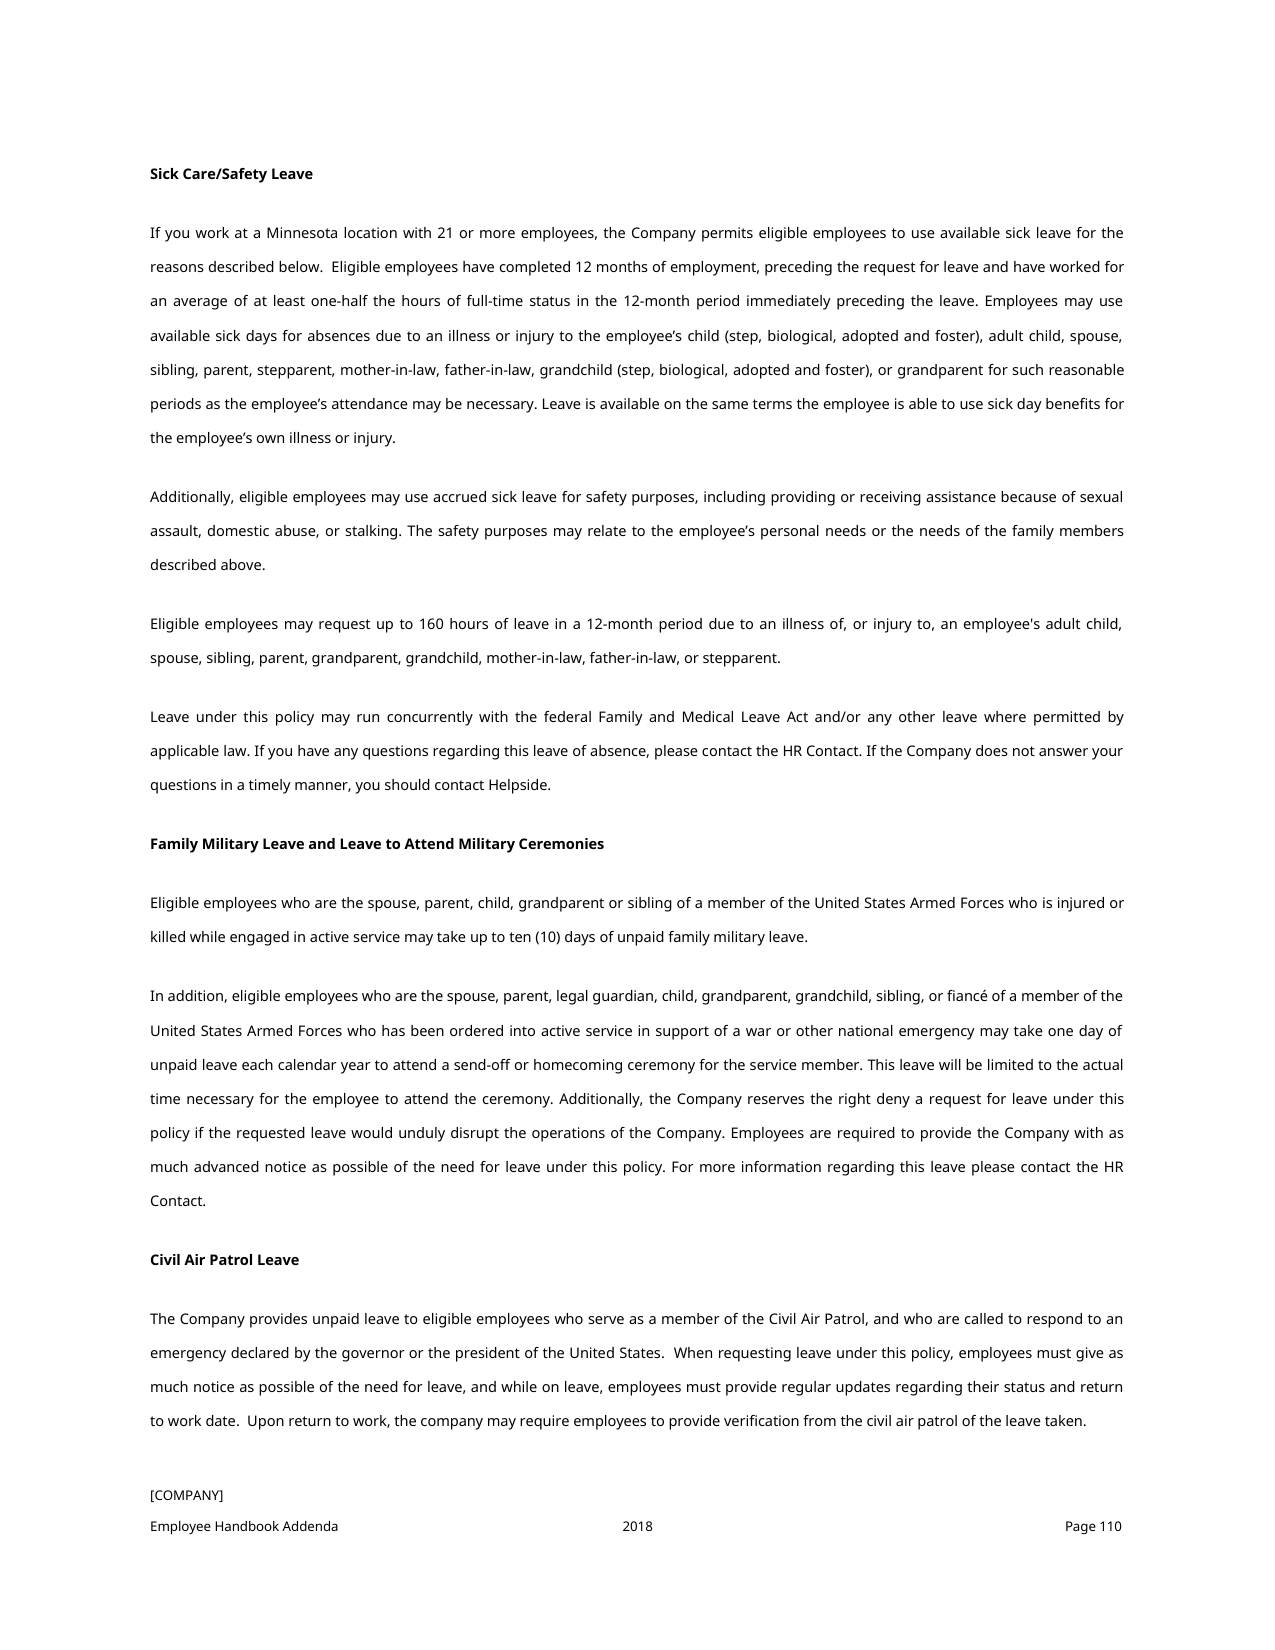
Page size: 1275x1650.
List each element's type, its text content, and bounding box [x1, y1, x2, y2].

text Leave under this policy may run concurrently with the federal Family and Medical Leave Act and/or any other leave where permitted by applicable law. If you have any questions regarding this leave of absence, please contact the HR Contact. If the Company does not answer your questions in a timely manner, you should contact Helpside. [150, 693, 1125, 795]
text Additionally, eligible employees may use accrued sick leave for safety purposes, including providing or receiving assistance because of sexual assault, domestic abuse, or stalking. The safety purposes may relate to the employee’s personal needs or the needs of the family members described above. [150, 472, 1125, 575]
text Eligible employees who are the spouse, parent, child, grandparent or sibling of a member of the United States Armed Forces who is injured or killed while engaged in active service may take up to ten (10) days of unpaid family military leave. [150, 879, 1125, 947]
text Family Military Leave and Leave to Attend Military Ceremonies [150, 820, 1125, 854]
text Sick Care/Safety Leave [150, 150, 1125, 184]
text The Company provides unpaid leave to eligible employees who serve as a member of the Civil Air Patrol, and who are called to respond to an emergency declared by the governor or the president of the United States. When requesting leave under this policy, employees must give as much notice as possible of the need for leave, and while on leave, employees must provide regular updates regarding their status and return to work date. Upon return to work, the company may require employees to provide verification from the civil air patrol of the leave taken. [150, 1295, 1125, 1431]
text Civil Air Patrol Leave [150, 1236, 1125, 1270]
text If you work at a Minnesota location with 21 or more employees, the Company permits eligible employees to use available sick leave for the reasons described below. Eligible employees have completed 12 months of employment, preceding the request for leave and have worked for an average of at least one-half the hours of full-time status in the 12-month period immediately preceding the leave. Employees may use available sick days for absences due to an illness or injury to the employee’s child (step, biological, adopted and foster), adult child, spouse, sibling, parent, stepparent, mother-in-law, father-in-law, grandchild (step, biological, adopted and foster), or grandparent for such reasonable periods as the employee’s attendance may be necessary. Leave is available on the same terms the employee is able to use sick day benefits for the employee’s own illness or injury. [150, 209, 1125, 447]
text In addition, eligible employees who are the spouse, parent, legal guardian, child, grandparent, grandchild, sibling, or fiancé of a member of the United States Armed Forces who has been ordered into active service in support of a war or other national emergency may take one day of unpaid leave each calendar year to attend a send-off or homecoming ceremony for the service member. This leave will be limited to the actual time necessary for the employee to attend the ceremony. Additionally, the Company reserves the right deny a request for leave under this policy if the requested leave would unduly disrupt the operations of the Company. Employees are required to provide the Company with as much advanced notice as possible of the need for leave under this policy. For more information regarding this leave please contact the HR Contact. [150, 972, 1125, 1211]
text Eligible employees may request up to 160 hours of leave in a 12-month period due to an illness of, or injury to, an employee's adult child, spouse, sibling, parent, grandparent, grandchild, mother-in-law, father-in-law, or stepparent. [150, 600, 1125, 668]
